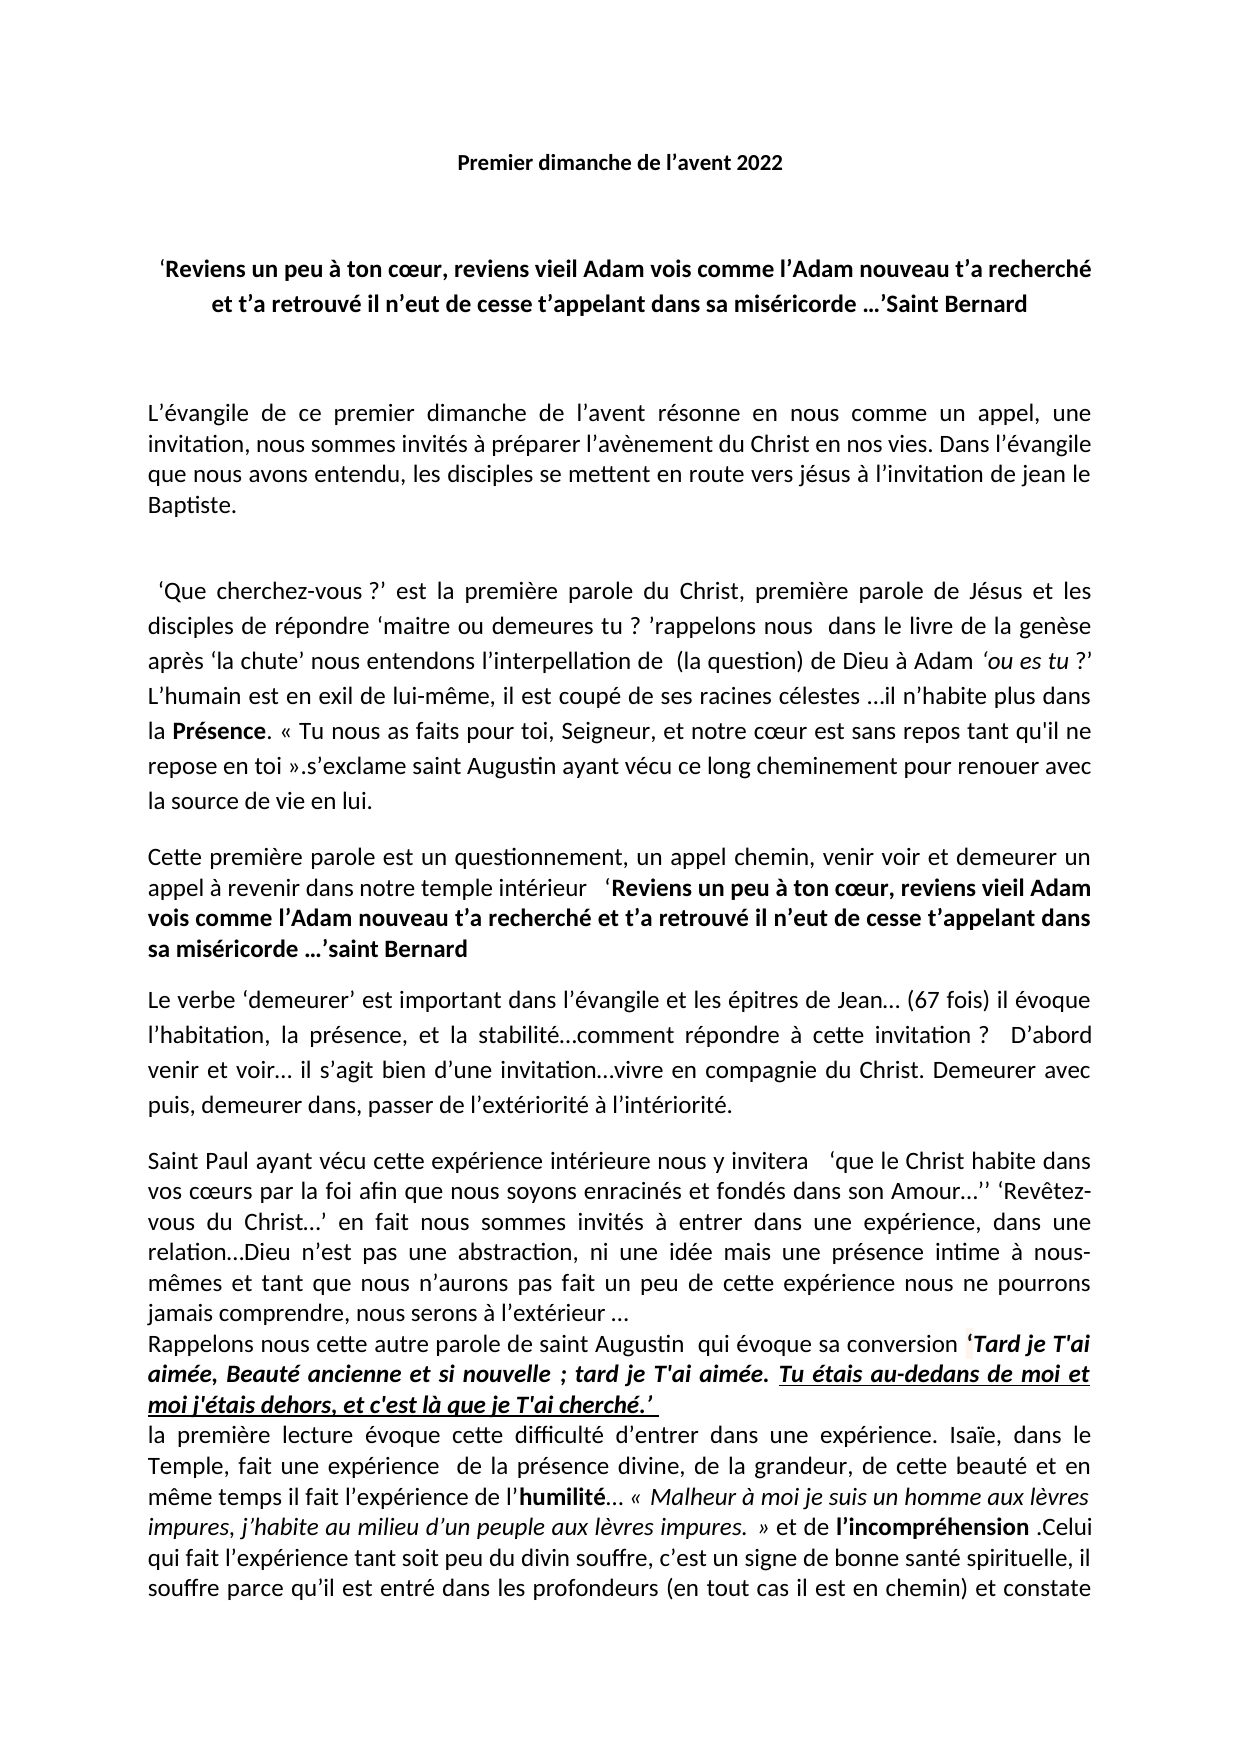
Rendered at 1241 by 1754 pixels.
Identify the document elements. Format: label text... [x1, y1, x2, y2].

text Rappelons nous cette autre parole de saint Augustin qui évoque sa conversion ‘Tard je T'ai aimée, Beauté ancienne et si nouvelle ; tard je T'ai aimée. Tu étais au-dedans de moi et moi j'étais dehors, et c'est là que je T'ai cherché.’ [653, 1328, 1093, 1420]
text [148, 1481, 1093, 1603]
text Cette première parole est un questionnement, un appel chemin, venir voir et demeurer un appel à revenir dans notre temple intérieur ‘Reviens un peu à ton cœur, reviens vieil Adam vois comme l’Adam nouveau t’a recherché et t’a retrouvé il n’eut de cesse t’appelant dans sa miséricorde …’saint Bernard [148, 841, 1093, 963]
text Saint Paul ayant vécu cette expérience intérieure nous y invitera ‘que le Christ habite dans vos cœurs par la foi afin que nous soyons enracinés et fondés dans son Amour…’’ ‘Revêtez-vous du Christ…’ en fait nous sommes invités à entrer dans une expérience, dans une relation…Dieu n’est pas une abstraction, ni une idée mais une présence intime à nous-mêmes et tant que nous n’aurons pas fait un peu de cette expérience nous ne pourrons jamais comprendre, nous serons à l’extérieur … [148, 1145, 1093, 1328]
text ‘Reviens un peu à ton cœur, reviens vieil Adam vois comme l’Adam nouveau t’a recherché et t’a retrouvé il n’eut de cesse t’appelant dans sa miséricorde …’Saint Bernard [148, 254, 1093, 319]
text Premier dimanche de l’avent 2022 [148, 148, 1093, 176]
text Rappelons nous cette autre parole de saint Augustin qui évoque sa conversion ‘Tard je T'ai aimée, Beauté ancienne et si nouvelle ; tard je T'ai aimée. Tu étais au-dedans de moi et moi j'étais dehors, et c'est là que je T'ai cherché.’ [148, 1328, 966, 1385]
text ‘Que cherchez-vous ?’ est la première parole du Christ, première parole de Jésus et les disciples de répondre ‘maitre ou demeures tu ? ’rappelons nous dans le livre de la genèse après ‘la chute’ nous entendons l’interpellation de (la question) de Dieu à Adam ‘ou es tu ?’ L’humain est en exil de lui-même, il est coupé de ses racines célestes …il n’habite plus dans la Présence. « Tu nous as faits pour toi, Seigneur, et notre cœur est sans repos tant qu'il ne repose en toi ».s’exclame saint Augustin ayant vécu ce long cheminement pour renouer avec la source de vie en lui. [148, 575, 1093, 816]
text Le verbe ‘demeurer’ est important dans l’évangile et les épitres de Jean… (67 fois) il évoque l’habitation, la présence, et la stabilité…comment répondre à cette invitation ? D’abord venir et voir… il s’agit bien d’une invitation…vivre en compagnie du Christ. Demeurer avec puis, demeurer dans, passer de l’extériorité à l’intériorité. [148, 984, 1093, 1120]
text L’évangile de ce premier dimanche de l’avent résonne en nous comme un appel, une invitation, nous sommes invités à préparer l’avènement du Christ en nos vies. Dans l’évangile que nous avons entendu, les disciples se mettent en route vers jésus à l’invitation de jean le Baptiste. [148, 397, 1093, 519]
